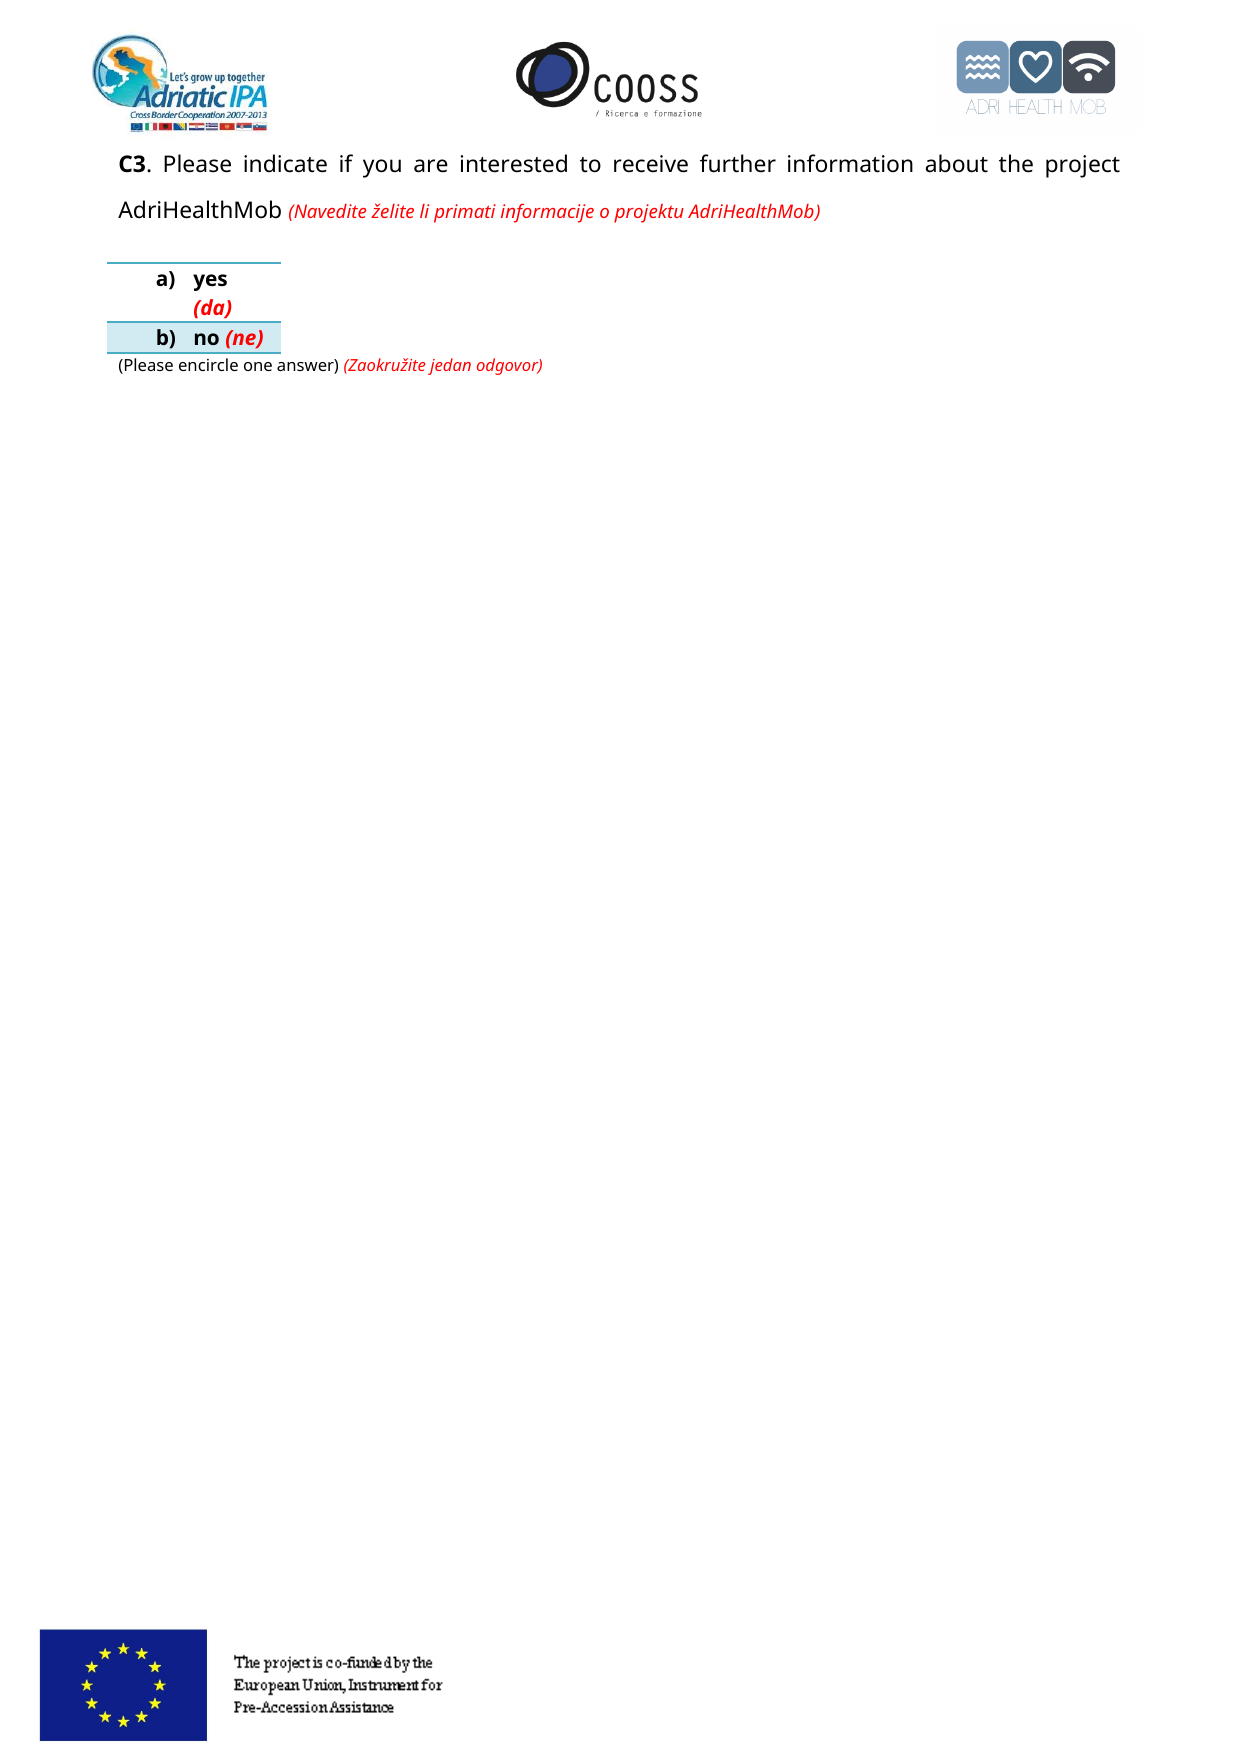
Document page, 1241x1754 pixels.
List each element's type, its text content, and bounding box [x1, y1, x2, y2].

picture [227, 1650, 459, 1732]
picture [90, 26, 269, 141]
list (Please encircle one answer) (Zaokružite jedan odgovor) [118, 354, 1122, 376]
picture [511, 26, 703, 137]
table_header yes (da) [107, 264, 281, 321]
picture [36, 1626, 210, 1744]
picture [933, 26, 1143, 134]
table_cell no (ne) [107, 323, 281, 352]
text C3. Please indicate if you are interested to receive further information about the project AdriHealthMob (Navedite želite li primati informacije o projektu AdriHealthMob) [118, 148, 1122, 226]
